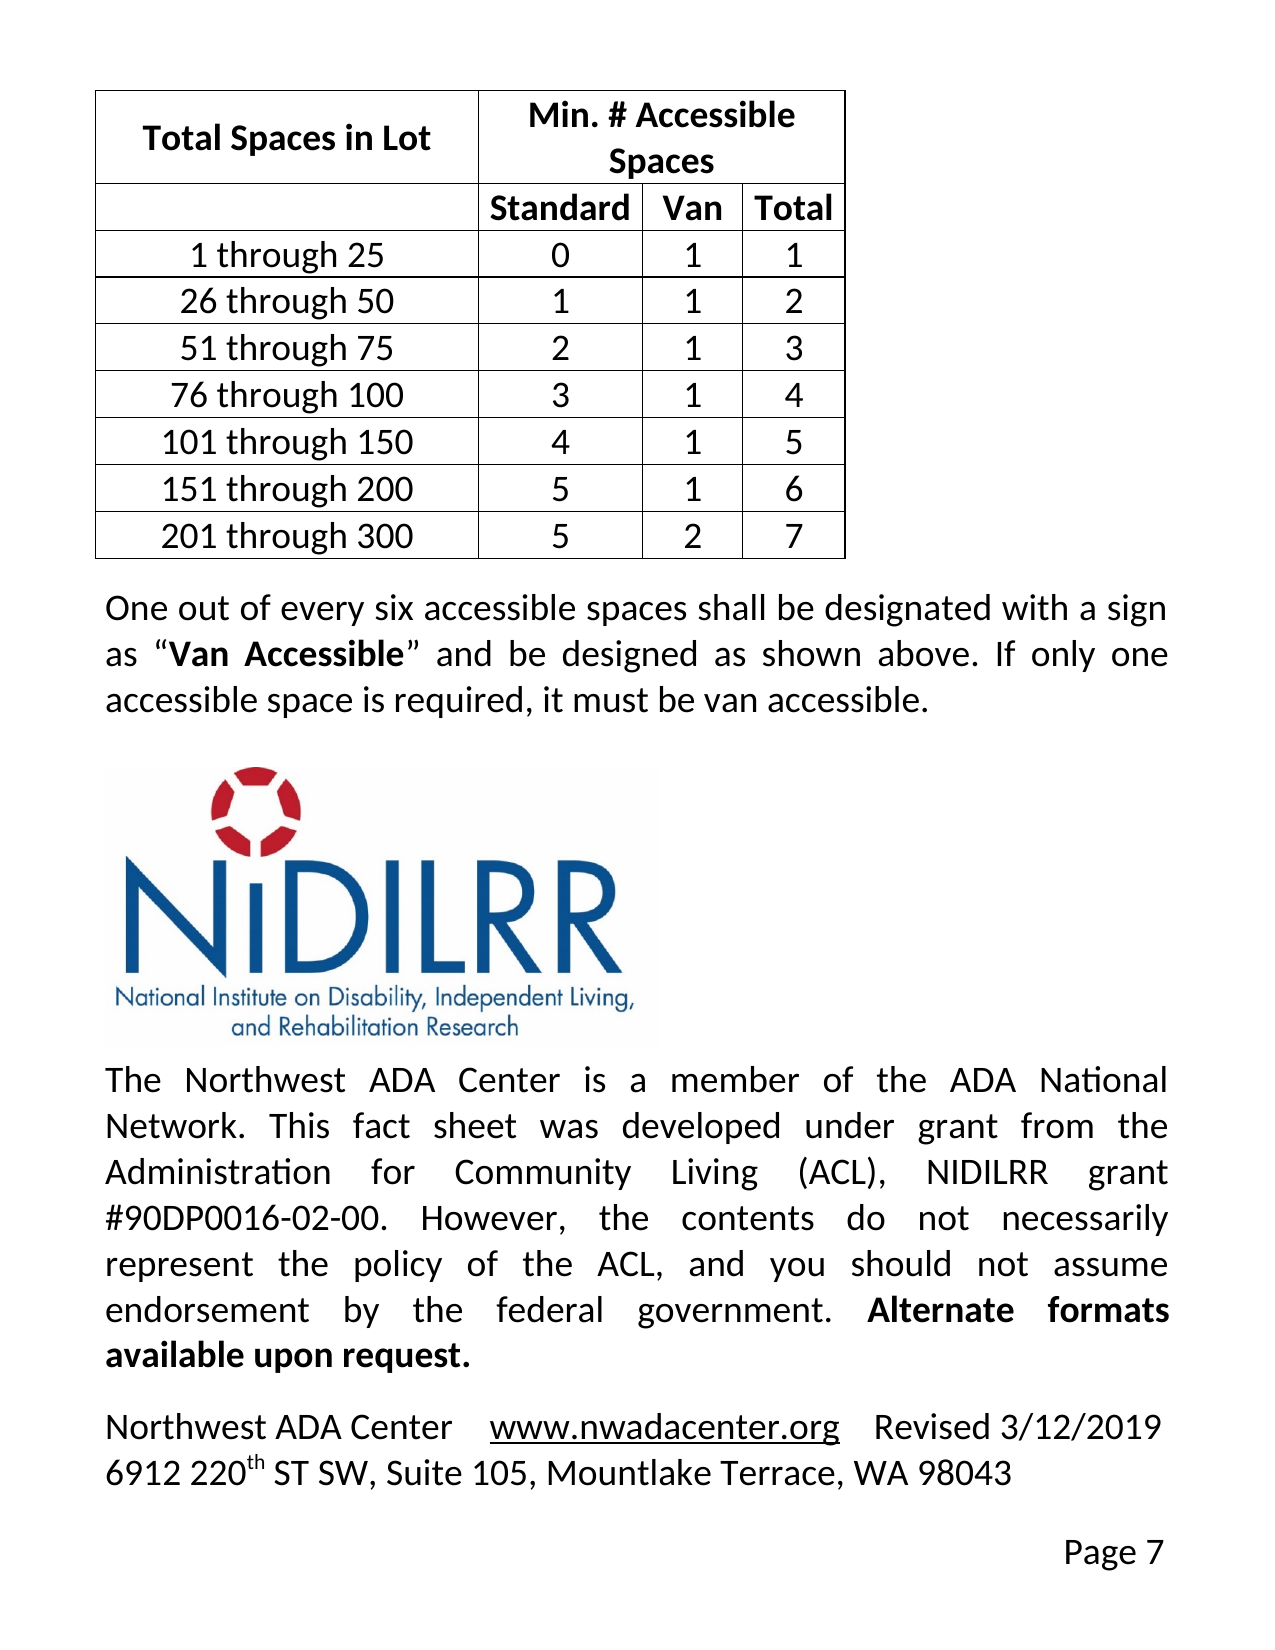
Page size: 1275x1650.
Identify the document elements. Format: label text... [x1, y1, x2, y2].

table_cell 1 [743, 231, 844, 276]
table_cell 2 [479, 324, 642, 370]
table_cell 5 [479, 465, 642, 511]
table_cell 101 through 150 [96, 418, 478, 464]
table_cell 3 [479, 371, 642, 417]
text Northwest ADA Center www.nwadacenter.org Revised 3/12/2019 [105, 1403, 1170, 1448]
table_cell 3 [743, 324, 844, 370]
table_cell 1 [643, 371, 742, 417]
table_header Total Spaces in Lot [96, 91, 478, 183]
text One out of every six accessible spaces shall be designated with a sign as “Van Accessible” and be designed as shown above. If only one accessible space is required, it must be van accessible. [105, 584, 1170, 722]
picture [105, 767, 662, 1047]
table_cell 1 [643, 465, 742, 511]
table_cell [96, 184, 478, 229]
table_cell 1 [643, 278, 742, 323]
table_cell 4 [743, 371, 844, 417]
table_cell 7 [743, 512, 844, 558]
table_cell 1 [643, 324, 742, 370]
table_cell 1 through 25 [96, 231, 478, 276]
table_cell 2 [743, 278, 844, 323]
table_cell 1 [479, 278, 642, 323]
table_cell 201 through 300 [96, 512, 478, 558]
table_cell 0 [479, 231, 642, 276]
table_cell Total [743, 184, 844, 229]
table_cell Van [643, 184, 742, 229]
table_cell 1 [643, 231, 742, 276]
table_cell 6 [743, 465, 844, 511]
text The Northwest ADA Center is a member of the ADA National Network. This fact sheet was developed under grant from the Administration for Community Living (ACL), NIDILRR grant #90DP0016-02-00. However, the contents do not necessarily represent the policy of the ACL, and you should not assume endorsement by the federal government. Alternate formats available upon request. [105, 1056, 1170, 1377]
table_cell 76 through 100 [96, 371, 478, 417]
table_cell 2 [643, 512, 742, 558]
table_cell 4 [479, 418, 642, 464]
table_cell 1 [643, 418, 742, 464]
text 6912 220th ST SW, Suite 105, Mountlake Terrace, WA 98043 [105, 1448, 1170, 1494]
table_cell 5 [743, 418, 844, 464]
table_cell 51 through 75 [96, 324, 478, 370]
table_cell 151 through 200 [96, 465, 478, 511]
table_cell 26 through 50 [96, 278, 478, 323]
table_cell Standard [479, 184, 642, 229]
table_cell 5 [479, 512, 642, 558]
table_header Min. # Accessible Spaces [479, 91, 844, 183]
